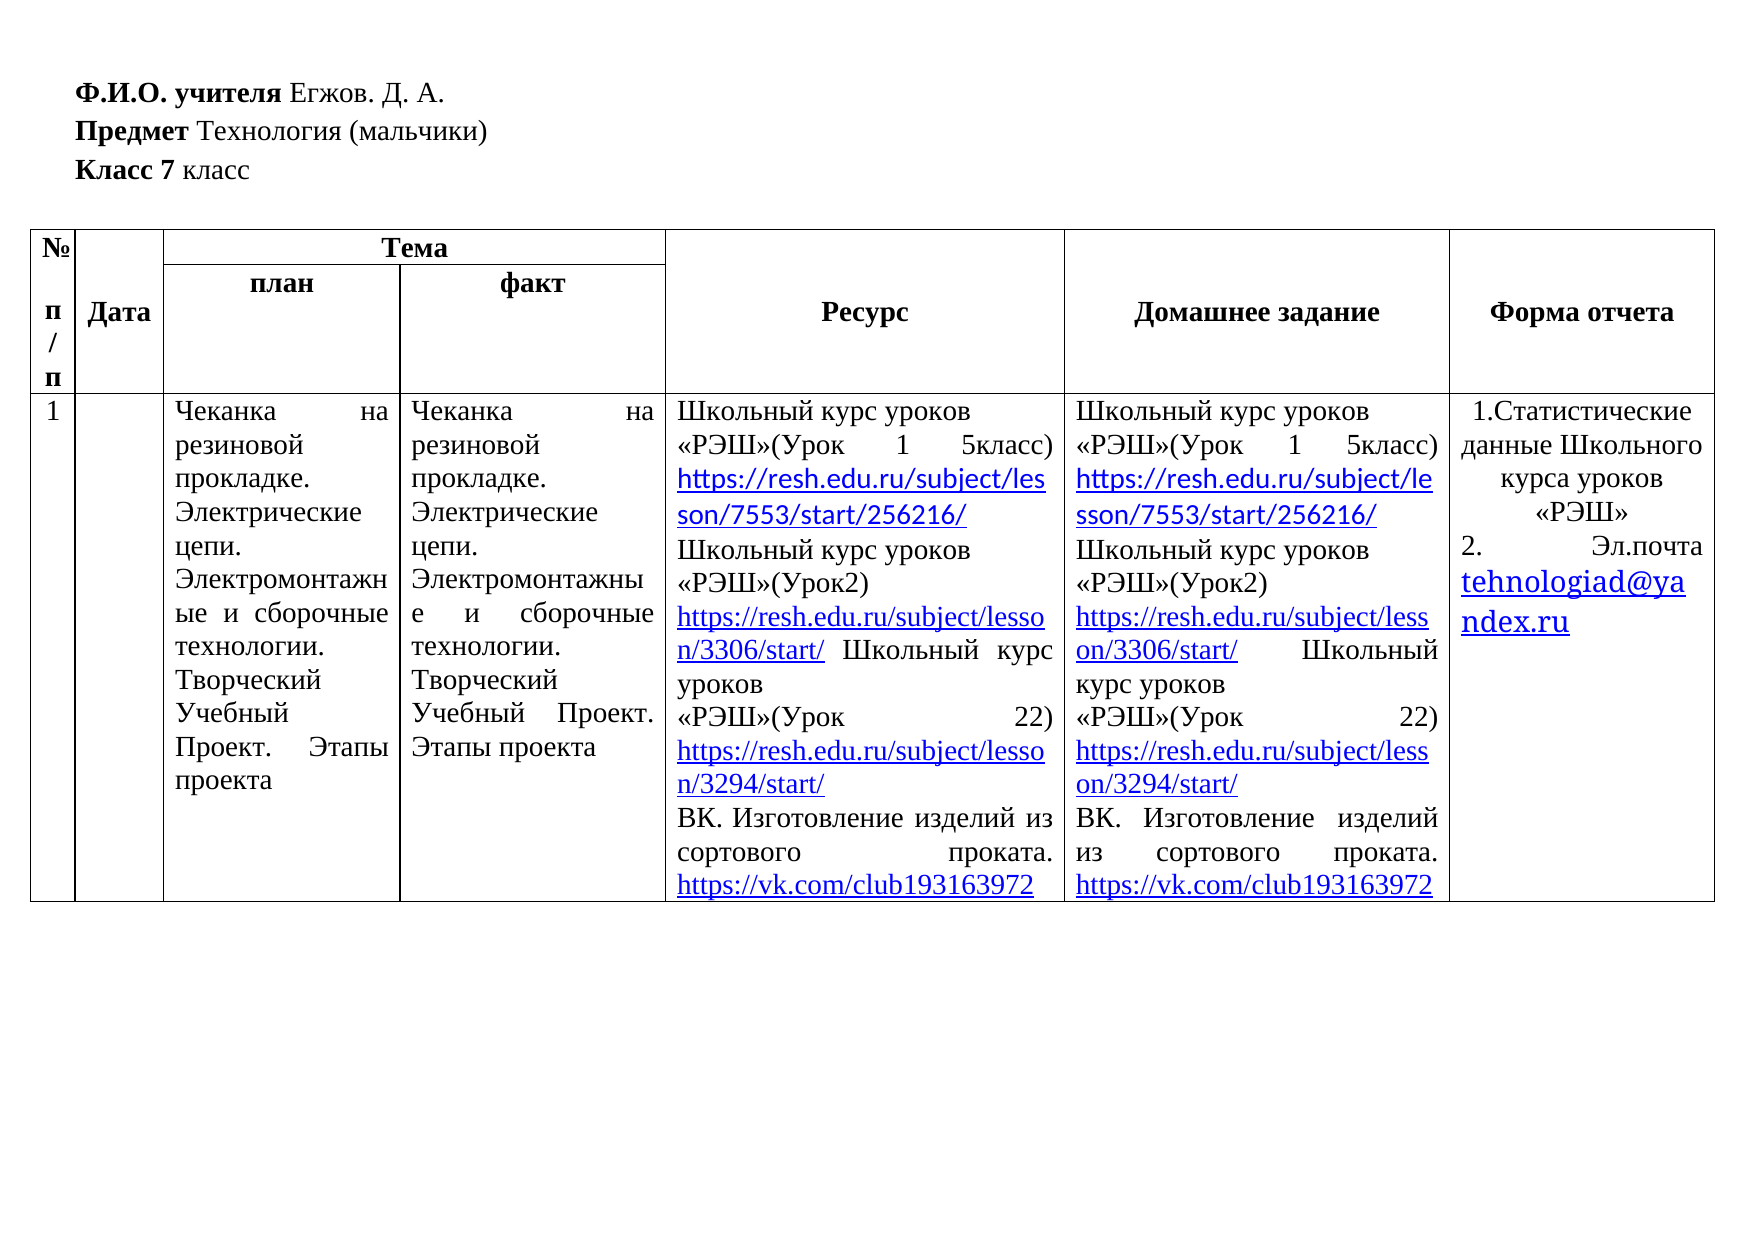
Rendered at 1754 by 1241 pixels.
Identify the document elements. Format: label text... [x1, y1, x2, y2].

table_header Тема [164, 230, 665, 264]
table_cell Школьный курс уроков «РЭШ»(Урок 1 5класс) https://resh.edu.ru/subject/lesson/7553/start/256216/ Школьный курс уроков «РЭШ»(Урок2) https://resh.edu.ru/subject/lesson/3306/start/ Школьный курс уроков «РЭШ»(Урок 22) https://resh.edu.ru/subject/lesson/3294/start/ ВК. Изготовление изделий из сортового проката. https://vk.com/club193163972 [666, 394, 1064, 901]
table_cell [76, 394, 163, 901]
table_cell факт [401, 265, 665, 392]
table_header № п/п [31, 230, 74, 392]
table_header Дата [76, 230, 163, 392]
table_header Домашнее задание [1065, 230, 1449, 392]
table_cell 1 [31, 394, 74, 901]
table_header Ресурс [666, 230, 1064, 392]
table_cell 1.Статистические данные Школьного курса уроков «РЭШ» 2. Эл.почта tehnologiad@yandex.ru [1450, 394, 1714, 901]
text Класс 7 класс [75, 152, 1679, 186]
table_header Форма отчета [1450, 230, 1714, 392]
table_cell Школьный курс уроков «РЭШ»(Урок 1 5класс) https://resh.edu.ru/subject/lesson/7553/start/256216/ Школьный курс уроков «РЭШ»(Урок2) https://resh.edu.ru/subject/lesson/3306/start/ Школьный курс уроков «РЭШ»(Урок 22) https://resh.edu.ru/subject/lesson/3294/start/ ВК. Изготовление изделий из сортового проката. https://vk.com/club193163972 [1065, 394, 1449, 901]
text Предмет Технология (мальчики) [75, 113, 1679, 147]
text Ф.И.О. учителя Егжов. Д. А. [75, 75, 1679, 108]
table_cell план [164, 265, 399, 392]
table_cell Чеканка на резиновой прокладке. Электрические цепи. Электромонтажные и сборочные технологии. Творческий Учебный Проект. Этапы проекта [401, 394, 665, 901]
table_cell Чеканка на резиновой прокладке. Электрические цепи. Электромонтажные и сборочные технологии. Творческий Учебный Проект. Этапы проекта [164, 394, 399, 901]
